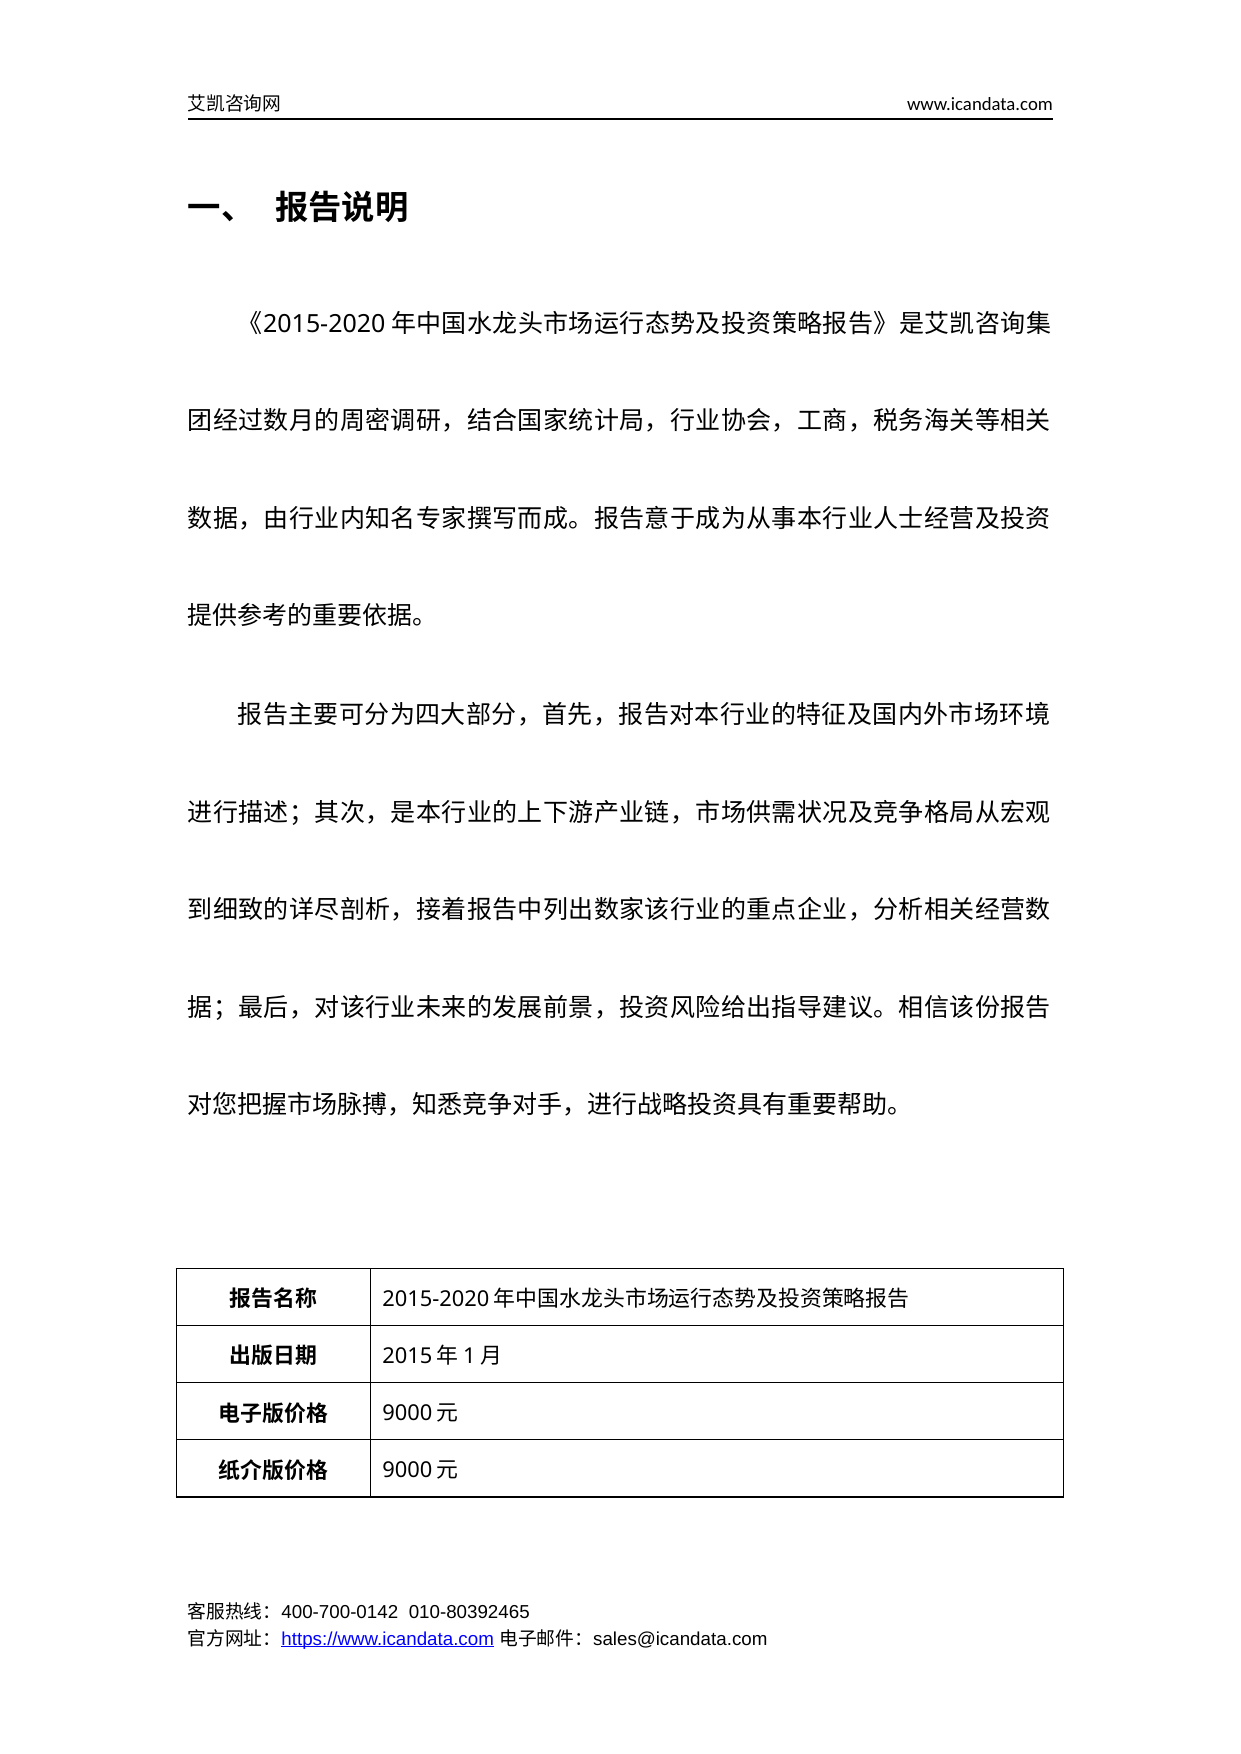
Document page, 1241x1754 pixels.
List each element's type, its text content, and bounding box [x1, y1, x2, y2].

subtitle 报告说明 [187, 172, 1053, 237]
text 报告主要可分为四大部分，首先，报告对本行业的特征及国内外市场环境进行描述；其次，是本行业的上下游产业链，市场供需状况及竞争格局从宏观到细致的详尽剖析，接着报告中列出数家该行业的重点企业，分析相关经营数据；最后，对该行业未来的发展前景，投资风险给出指导建议。相信该份报告对您把握市场脉搏，知悉竞争对手，进行战略投资具有重要帮助。 [187, 681, 1053, 1136]
table_cell 纸介版价格 [177, 1440, 370, 1496]
table_header 报告名称 [177, 1269, 370, 1325]
table_cell 出版日期 [177, 1326, 370, 1382]
table_cell 电子版价格 [177, 1383, 370, 1439]
table_cell 9000元 [371, 1440, 1063, 1496]
text 《2015-2020年中国水龙头市场运行态势及投资策略报告》是艾凯咨询集团经过数月的周密调研，结合国家统计局，行业协会，工商，税务海关等相关数据，由行业内知名专家撰写而成。报告意于成为从事本行业人士经营及投资提供参考的重要依据。 [187, 289, 1053, 646]
table_cell 2015年1月 [371, 1326, 1063, 1382]
table_cell 9000元 [371, 1383, 1063, 1439]
table_header 2015-2020年中国水龙头市场运行态势及投资策略报告 [371, 1269, 1063, 1325]
